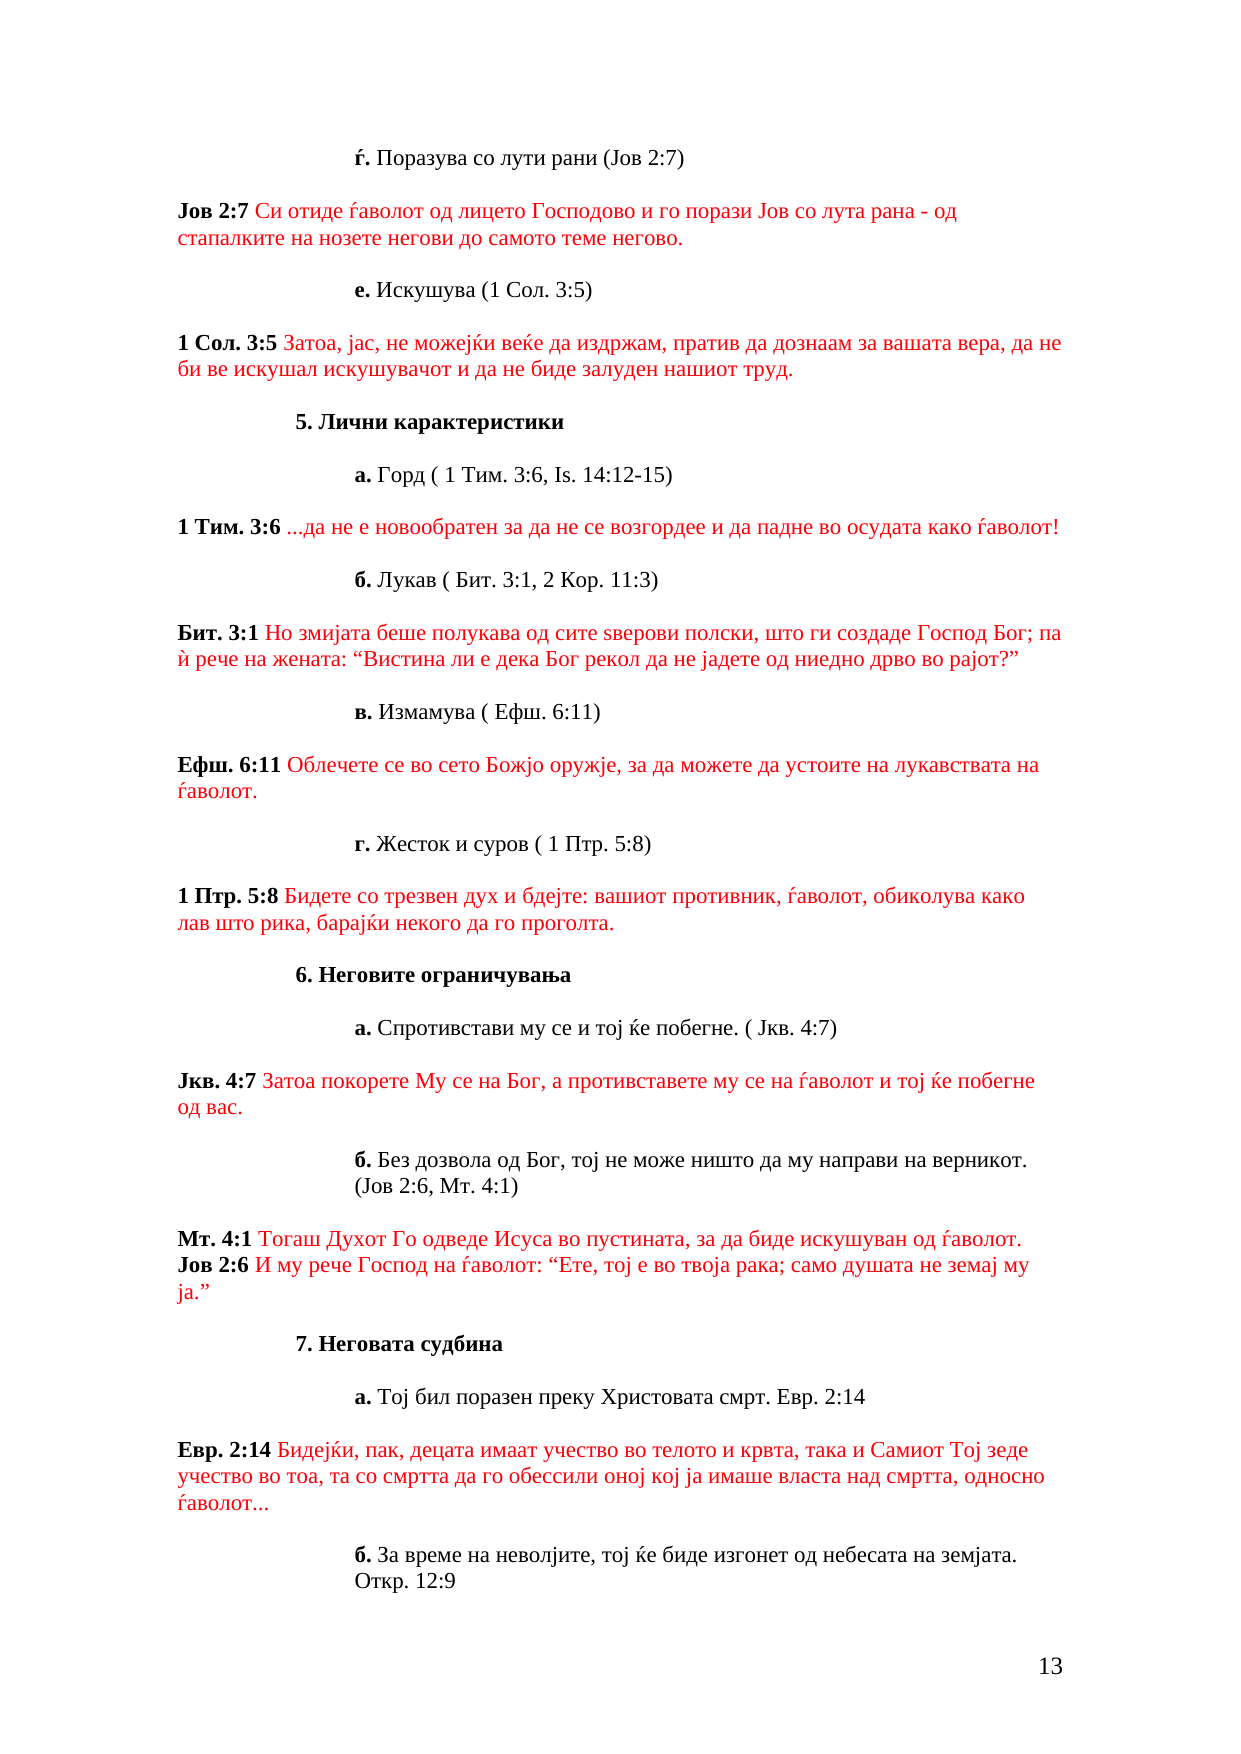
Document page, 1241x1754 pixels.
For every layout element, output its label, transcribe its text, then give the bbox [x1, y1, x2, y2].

text 1 Сол. 3:5 Затоа, јас, не можејќи веќе да издржам, пратив да дознаам за вашата вера, да не би ве искушал искушувачот и да не биде залуден нашиот труд. [177, 329, 1063, 382]
text ѓ. Поразува со лути рани (Јов 2:7) [354, 144, 1063, 171]
text б. Без дозвола од Бог, тој не може ништо да му направи на верникот. (Јов 2:6, Мт. 4:1) [354, 1146, 1063, 1199]
text Jкв. 4:7 Затоа покорете Му се на Бог, а противставете му се на ѓаволот и тој ќе побегне од вас. [177, 1067, 1063, 1119]
text 7. Неговата судбина [295, 1330, 1063, 1357]
text б. За време на неволјите, тој ќе биде изгонет од небесата на земјата. Откр. 12:9 [354, 1541, 1063, 1594]
text а. Тој бил поразен преку Христовата смрт. Евр. 2:14 [354, 1383, 1063, 1409]
text Мт. 4:1 Тогаш Духот Го одведе Исуса во пустината, за да биде искушуван од ѓаволот. [177, 1225, 1063, 1251]
text Јов 2:6 И му рече Господ на ѓаволот: “Ете, тој е во твоја рака; само душата не земај му ја.” [177, 1251, 1063, 1304]
text а. Горд ( 1 Тим. 3:6, Is. 14:12-15) [354, 461, 1063, 487]
text Бит. 3:1 Но змијата беше полукава од сите ѕверови полски, што ги создаде Господ Бог; па ѝ рече на жената: “Вистина ли е дека Бог рекол да не јадете од ниедно дрво во рајот?” [177, 619, 1063, 672]
text 1 Птр. 5:8 Бидете со трезвен дух и бдејте: вашиот противник, ѓаволот, обиколува како лав што рика, барајќи некого да го проголта. [177, 882, 1063, 935]
text 6. Неговите ограничувања [295, 961, 1063, 988]
text г. Жесток и суров ( 1 Птр. 5:8) [354, 830, 1063, 856]
text Јов 2:7 Си отиде ѓаволот од лицето Господово и го порази Јов со лута рана - од стапалките на нозете негови до самото теме негово. [177, 197, 1063, 250]
text в. Измамува ( Ефш. 6:11) [354, 698, 1063, 724]
text 1 Тим. 3:6 ...да не е новообратен за да не се возгордее и да падне во осудата како ѓаволот! [177, 513, 1063, 540]
text е. Искушува (1 Сол. 3:5) [354, 276, 1063, 303]
text Евр. 2:14 Бидејќи, пак, децата имаат учество во телото и крвта, така и Самиот Тој зеде учество во тоа, та со смртта да го обессили оној кој ја имаше власта над смртта, односно ѓаволот... [177, 1436, 1063, 1515]
text а. Спротивстави му се и тој ќе побегне. ( Jкв. 4:7) [354, 1014, 1063, 1041]
text б. Лукав ( Бит. 3:1, 2 Кор. 11:3) [354, 566, 1063, 592]
text Ефш. 6:11 Облечете се во сето Божјо оружје, за да можете да устоите на лукавствата на ѓаволот. [177, 751, 1063, 803]
text 5. Лични карактеристики [295, 408, 1063, 434]
